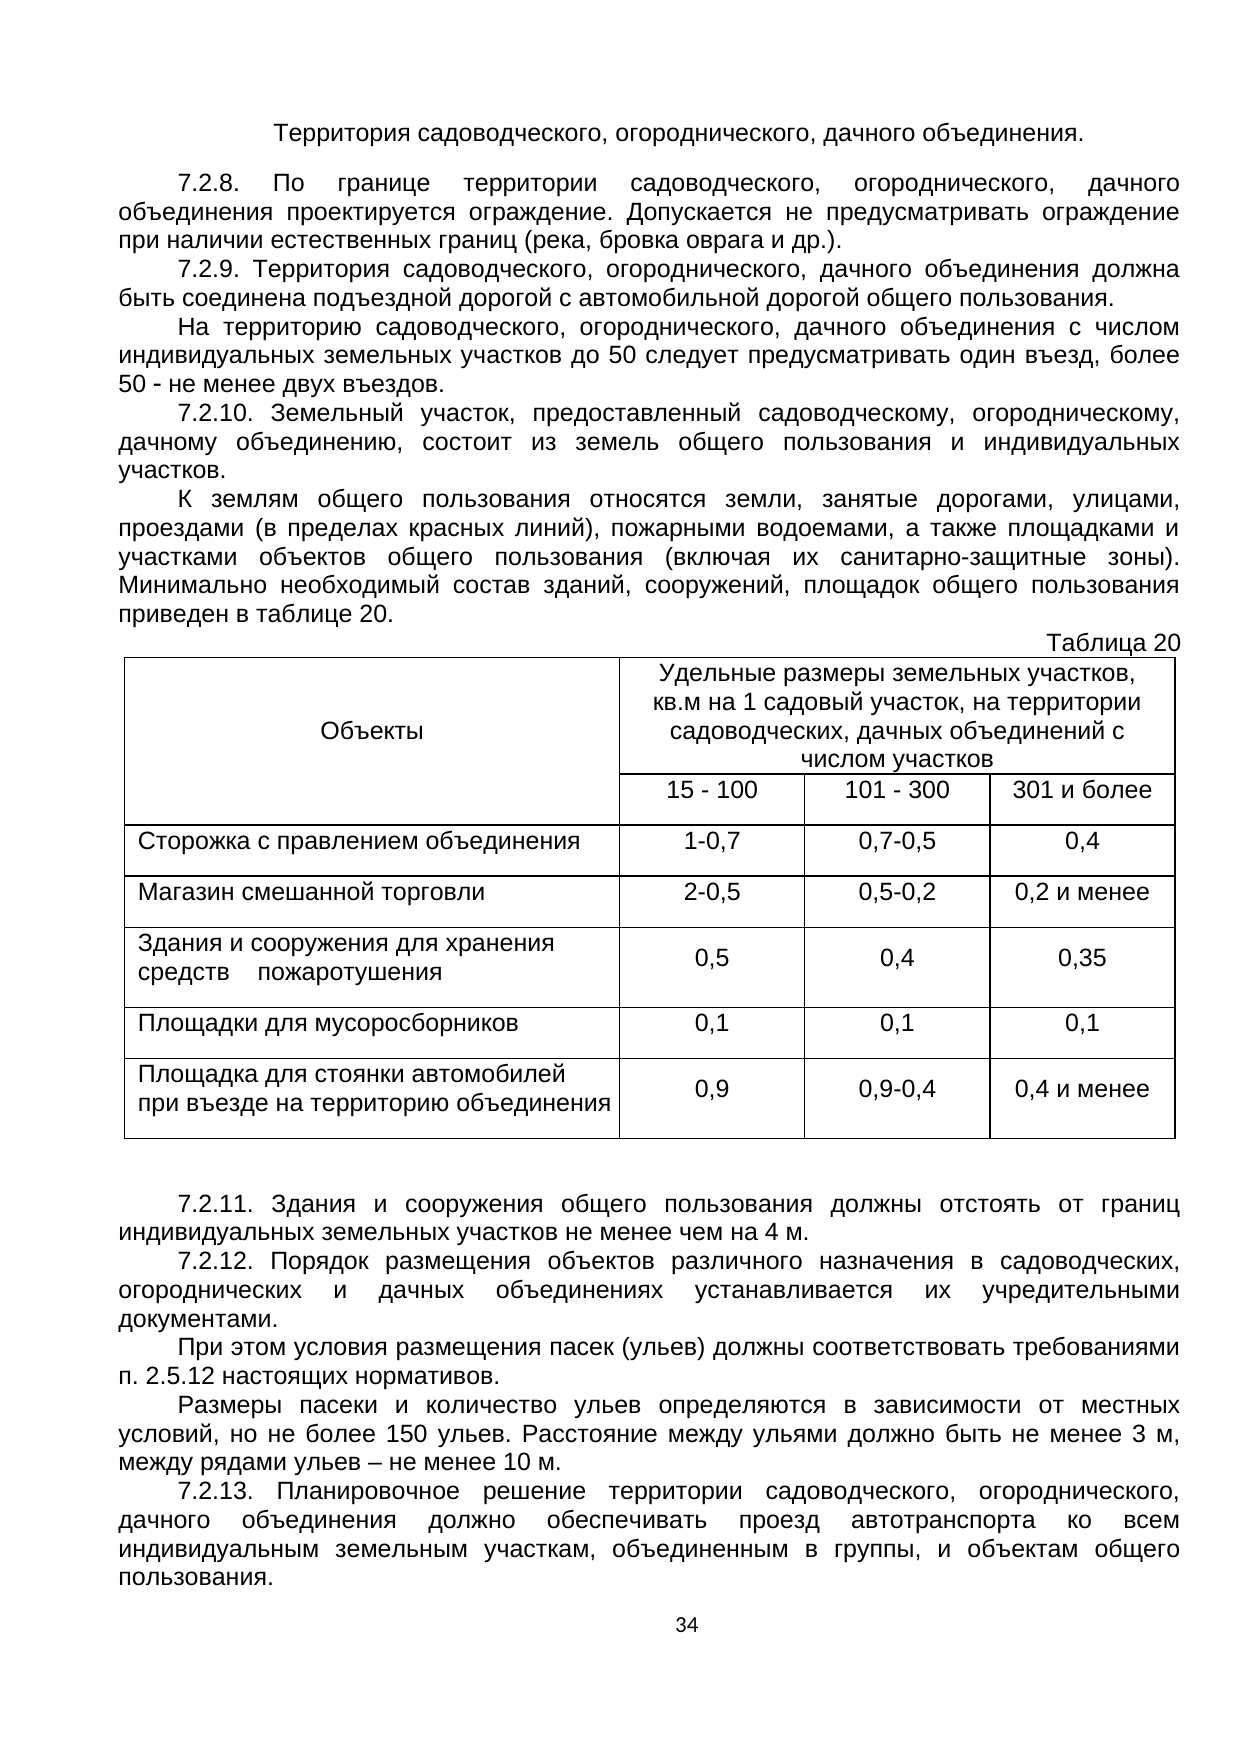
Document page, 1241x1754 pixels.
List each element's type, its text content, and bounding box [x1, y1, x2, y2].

table_cell Площадка для стоянки автомобилей при въезде на территорию объединения [125, 1059, 619, 1137]
table_header Удельные размеры земельных участков, кв.м на 1 садовый участок, на территории садоводческих, дачных объединений с числом участков [620, 658, 1174, 773]
table_cell 0,4 и менее [991, 1059, 1174, 1137]
table_cell 0,1 [620, 1008, 804, 1058]
table_cell 0,9-0,4 [805, 1059, 989, 1137]
table_cell 0,1 [991, 1008, 1174, 1058]
text Размеры пасеки и количество ульев определяются в зависимости от местных условий, но не более 150 ульев. Расстояние между ульями должно быть не менее , между рядами ульев – не менее . [118, 1390, 1181, 1476]
text 7.2.8. По границе территории садоводческого, огороднического, дачного объединения проектируется ограждение. Допускается не предусматривать ограждение при наличии естественных границ (река, бровка оврага и др.). [118, 168, 1181, 254]
table_cell 0,4 [991, 826, 1174, 875]
table_cell 0,7-0,5 [805, 826, 989, 875]
table_cell 0,5-0,2 [805, 877, 989, 927]
text 7.2.11. Здания и сооружения общего пользования должны отстоять от границ индивидуальных земельных участков не менее чем на . [118, 1189, 1181, 1246]
text 7.2.10. Земельный участок, предоставленный садоводческому, огородническому, дачному объединению, состоит из земель общего пользования и индивидуальных участков. [118, 398, 1181, 484]
table_cell 0,9 [620, 1059, 804, 1137]
table_header Объекты [125, 658, 619, 824]
table_cell Сторожка с правлением объединения [125, 826, 619, 875]
text К землям общего пользования относятся земли, занятые дорогами, улицами, проездами (в пределах красных линий), пожарными водоемами, а также площадками и участками объектов общего пользования (включая их санитарно-защитные зоны). Минимально необходимый состав зданий, сооружений, площадок общего пользования приведен в таблице 20. [118, 484, 1181, 628]
text 7.2.13. Планировочное решение территории садоводческого, огороднического, дачного объединения должно обеспечивать проезд автотранспорта ко всем индивидуальным земельным участкам, объединенным в группы, и объектам общего пользования. [118, 1476, 1181, 1591]
table_cell Магазин смешанной торговли [125, 877, 619, 927]
table_cell 0,4 [805, 928, 989, 1006]
table_cell 1-0,7 [620, 826, 804, 875]
text При этом условия размещения пасек (ульев) должны соответствовать требованиями п. 2.5.12 настоящих нормативов. [118, 1332, 1181, 1390]
table_cell 2-0,5 [620, 877, 804, 927]
table_cell 301 и более [991, 775, 1174, 824]
text 7.2.9. Территория садоводческого, огороднического, дачного объединения должна быть соединена подъездной дорогой с автомобильной дорогой общего пользования. [118, 254, 1181, 311]
table_cell 0,1 [805, 1008, 989, 1058]
text На территорию садоводческого, огороднического, дачного объединения с числом индивидуальных земельных участков до 50 следует предусматривать один въезд, более 50 не менее двух въездов. [118, 311, 1181, 398]
text Таблица 20 [118, 628, 1181, 657]
table_cell 101 - 300 [805, 775, 989, 824]
table_cell 15 - 100 [620, 775, 804, 824]
table_cell 0,2 и менее [991, 877, 1174, 927]
text 7.2.12. Порядок размещения объектов различного назначения в садоводческих, огороднических и дачных объединениях устанавливается их учредительными документами. [118, 1246, 1181, 1332]
table_cell Здания и сооружения для хранения средств пожаротушения [125, 928, 619, 1006]
table_cell 0,5 [620, 928, 804, 1006]
table_cell Площадки для мусоросборников [125, 1008, 619, 1058]
table_cell 0,35 [991, 928, 1174, 1006]
text Территория садоводческого, огороднического, дачного объединения. [118, 118, 1181, 147]
